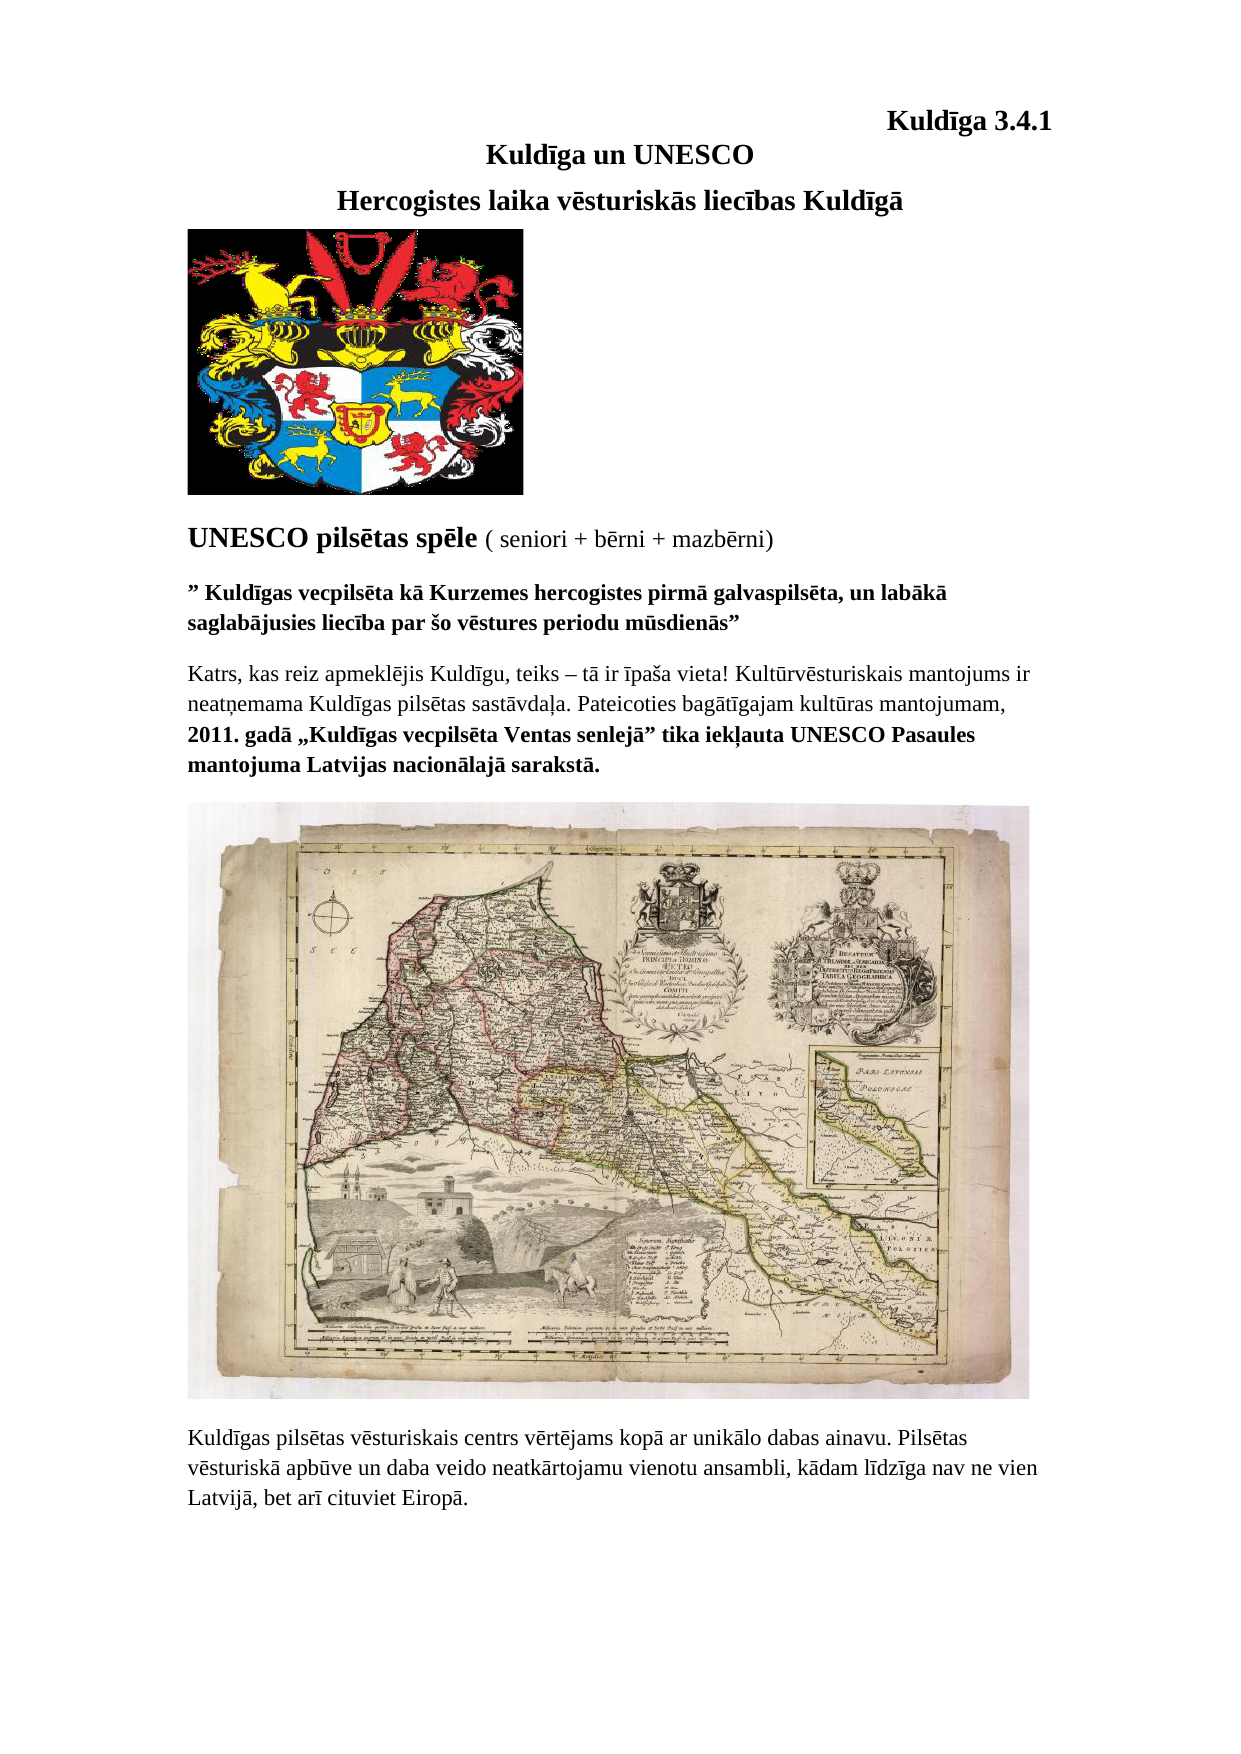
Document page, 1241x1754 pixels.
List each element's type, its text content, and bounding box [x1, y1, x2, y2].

text Kuldīgas pilsētas vēsturiskais centrs vērtējams kopā ar unikālo dabas ainavu. Pilsētas vēsturiskā apbūve un daba veido neatkārtojamu vienotu ansambli, kādam līdzīga nav ne vien Latvijā, bet arī cituviet Eiropā. [187, 1424, 1053, 1511]
text Katrs, kas reiz apmeklējis Kuldīgu, teiks – tā ir īpaša vieta! Kultūrvēsturiskais mantojums ir neatņemama Kuldīgas pilsētas sastāvdaļa. Pateicoties bagātīgajam kultūras mantojumam, 2011. gadā „Kuldīgas vecpilsēta Ventas senlejā” tika iekļauta UNESCO Pasaules mantojuma Latvijas nacionālajā sarakstā. [187, 660, 1053, 777]
text ” Kuldīgas vecpilsēta kā Kurzemes hercogistes pirmā galvaspilsēta, un labākā saglabājusies liecība par šo vēstures periodu mūsdienās” [187, 579, 1053, 636]
text Kuldīga 3.4.1 [187, 103, 1053, 137]
text UNESCO pilsētas spēle ( seniori + bērni + mazbērni) [187, 520, 1053, 553]
text Hercogistes laika vēsturiskās liecības Kuldīgā [187, 183, 1053, 217]
picture [187, 802, 1030, 1399]
text Kuldīga un UNESCO [187, 137, 1053, 171]
